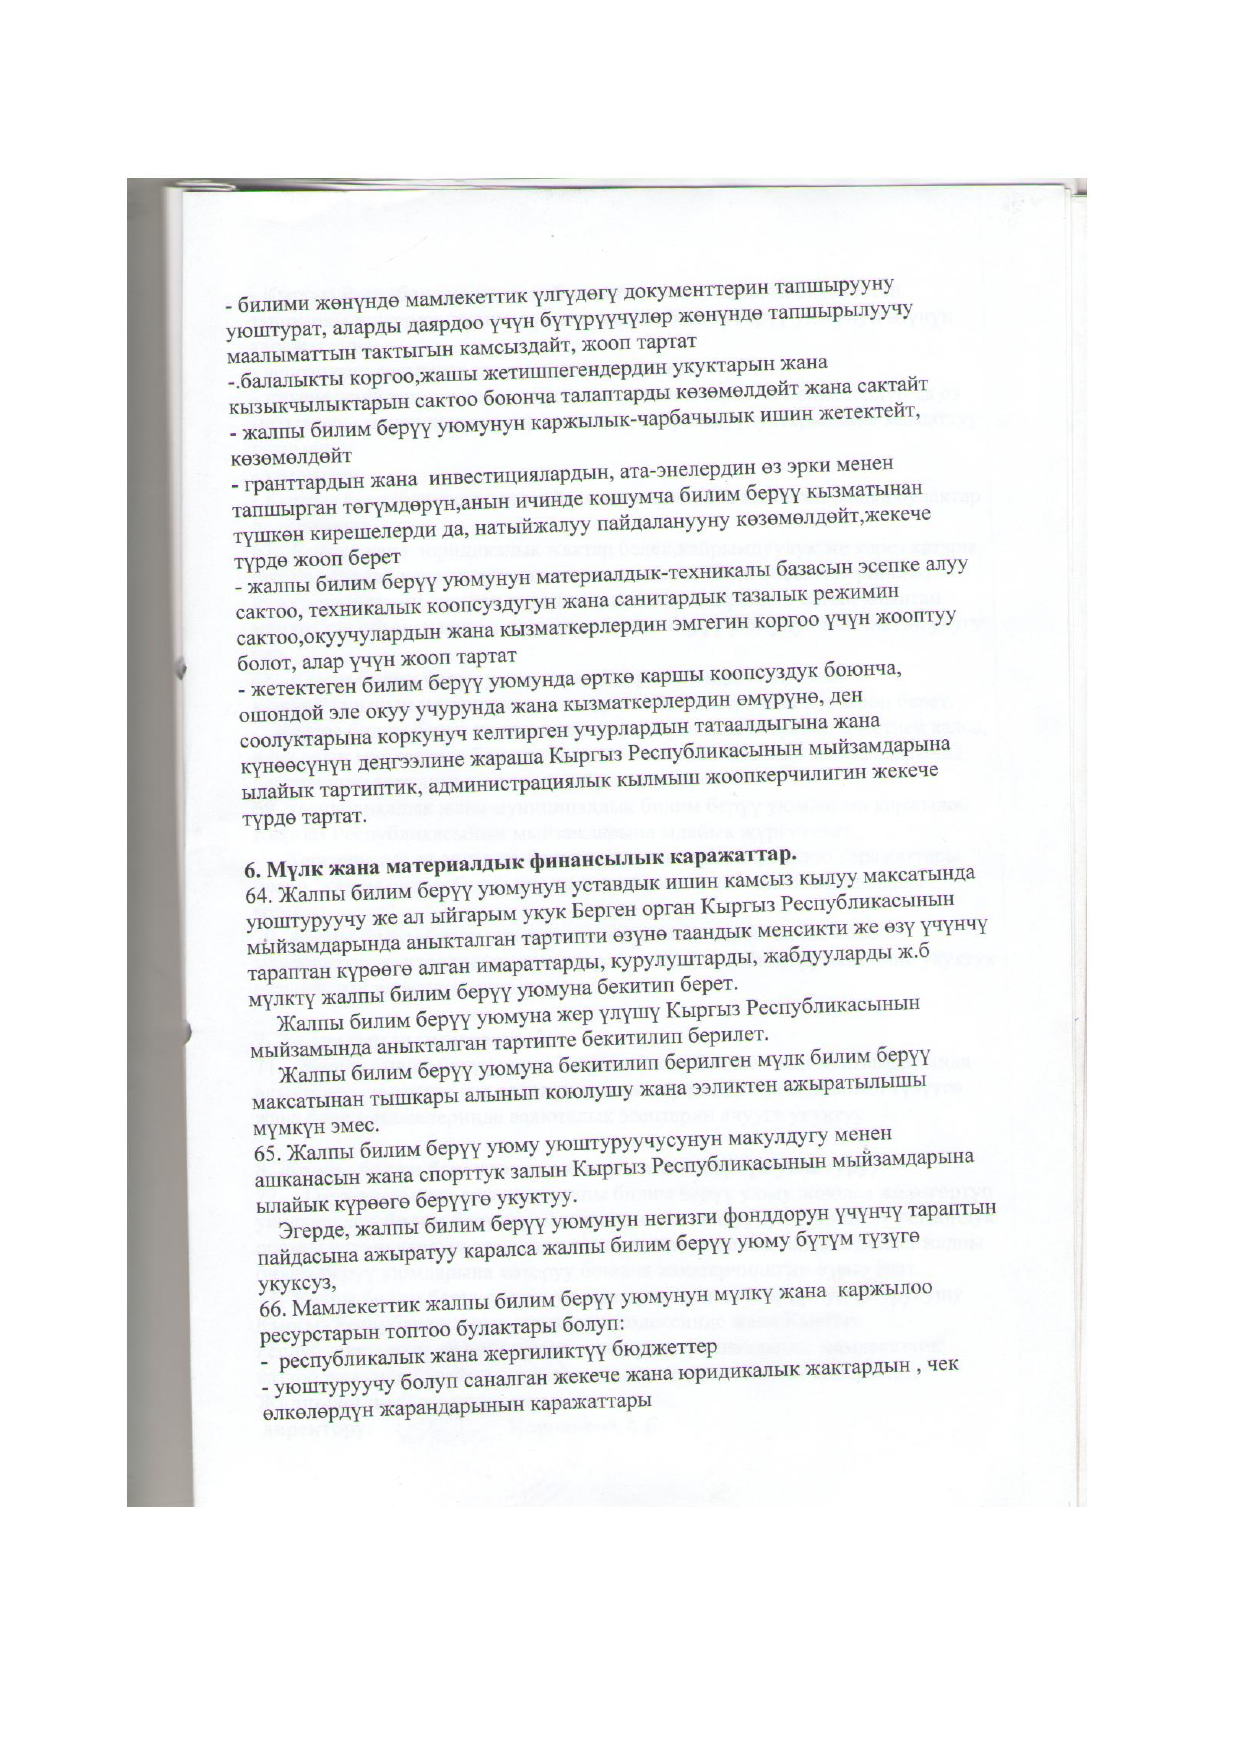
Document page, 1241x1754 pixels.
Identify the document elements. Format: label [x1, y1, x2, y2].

picture [118, 173, 1093, 1511]
